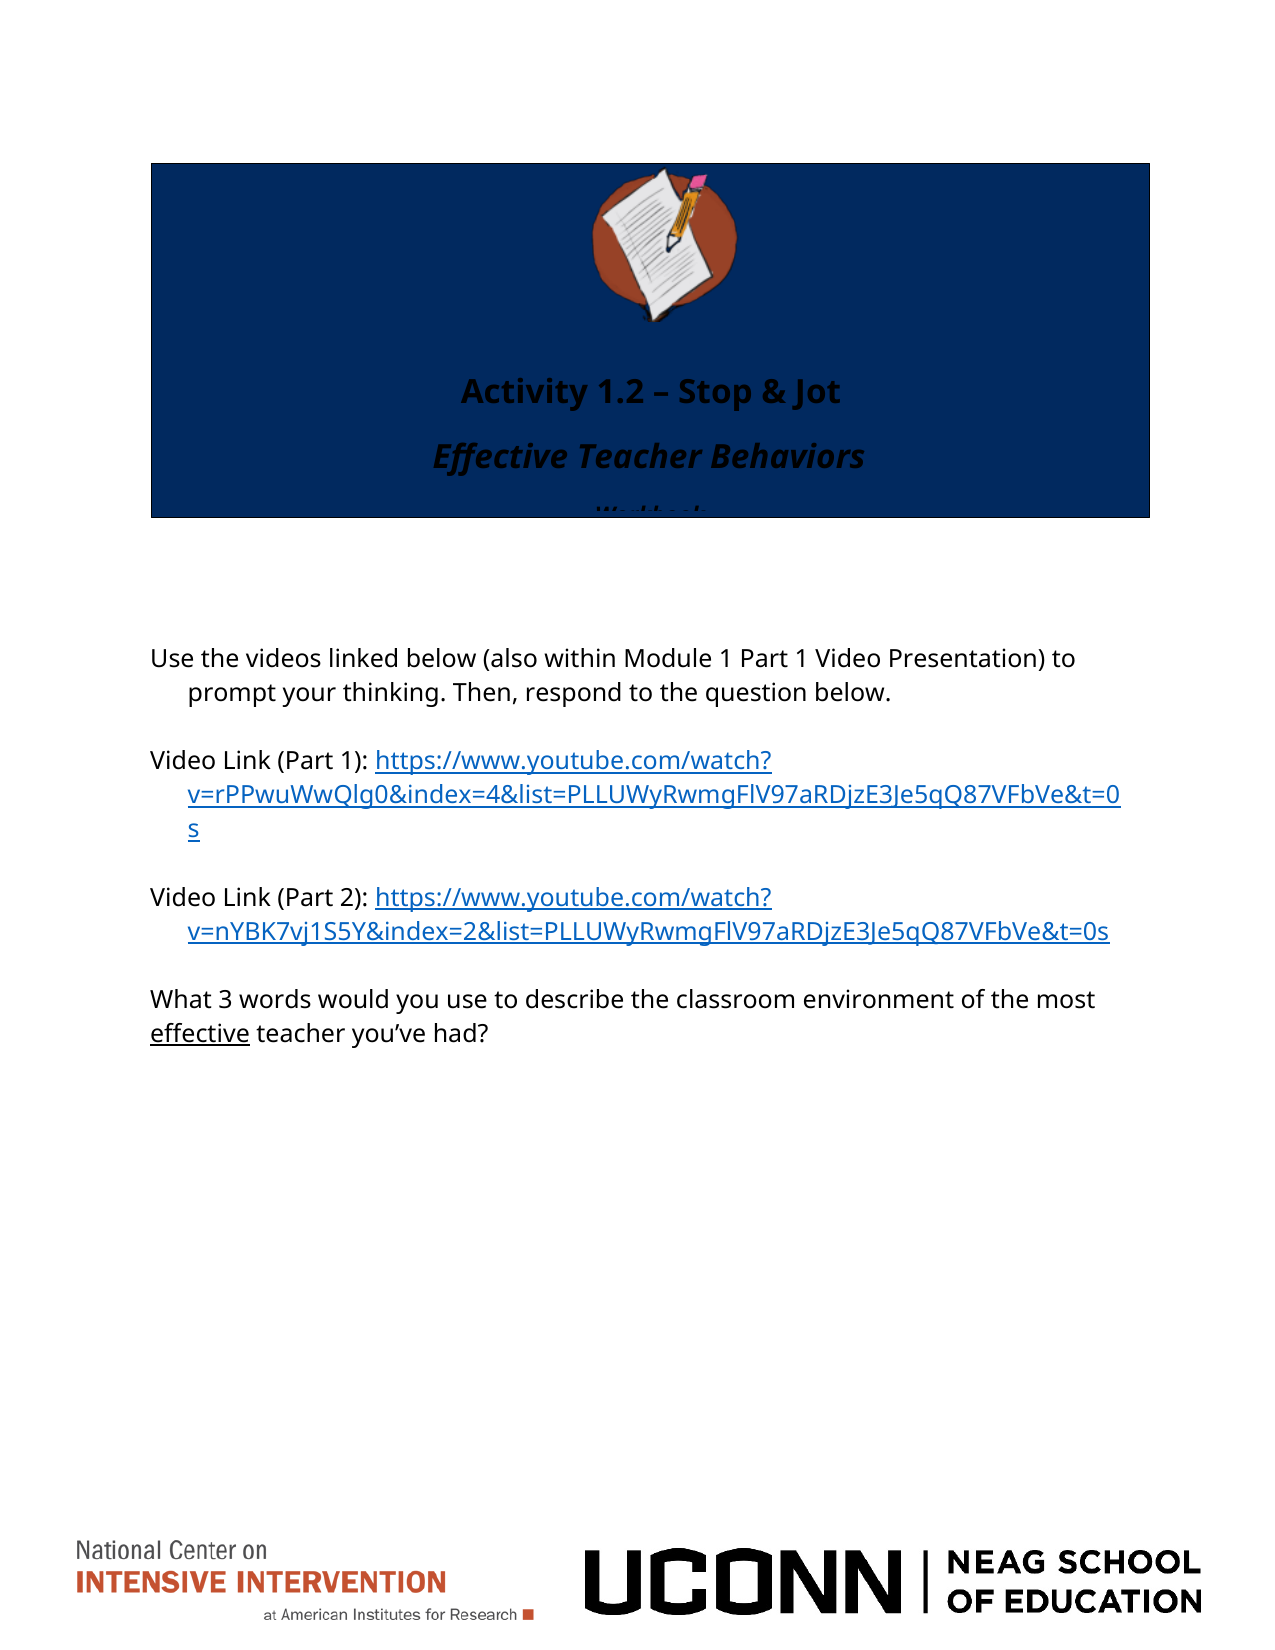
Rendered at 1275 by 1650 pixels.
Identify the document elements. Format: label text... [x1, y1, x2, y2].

text Use the videos linked below (also within Module 1 Part 1 Video Presentation) to prompt your thinking. Then, respond to the question below. [150, 641, 1125, 709]
picture [582, 163, 749, 322]
text Video Link (Part 1): https://www.youtube.com/watch?v=rPPwuWwQlg0&index=4&list=PLLUWyRwmgFlV97aRDjzE3Je5qQ87VFbVe&t=0s [150, 743, 1125, 845]
text Video Link (Part 2): https://www.youtube.com/watch?v=nYBK7vj1S5Y&index=2&list=PLLUWyRwmgFlV97aRDjzE3Je5qQ87VFbVe&t=0s [150, 879, 1125, 947]
picture [74, 1529, 537, 1633]
text What 3 words would you use to describe the classroom environment of the most effective teacher you’ve had? [150, 981, 1125, 1049]
picture [585, 1548, 1201, 1615]
